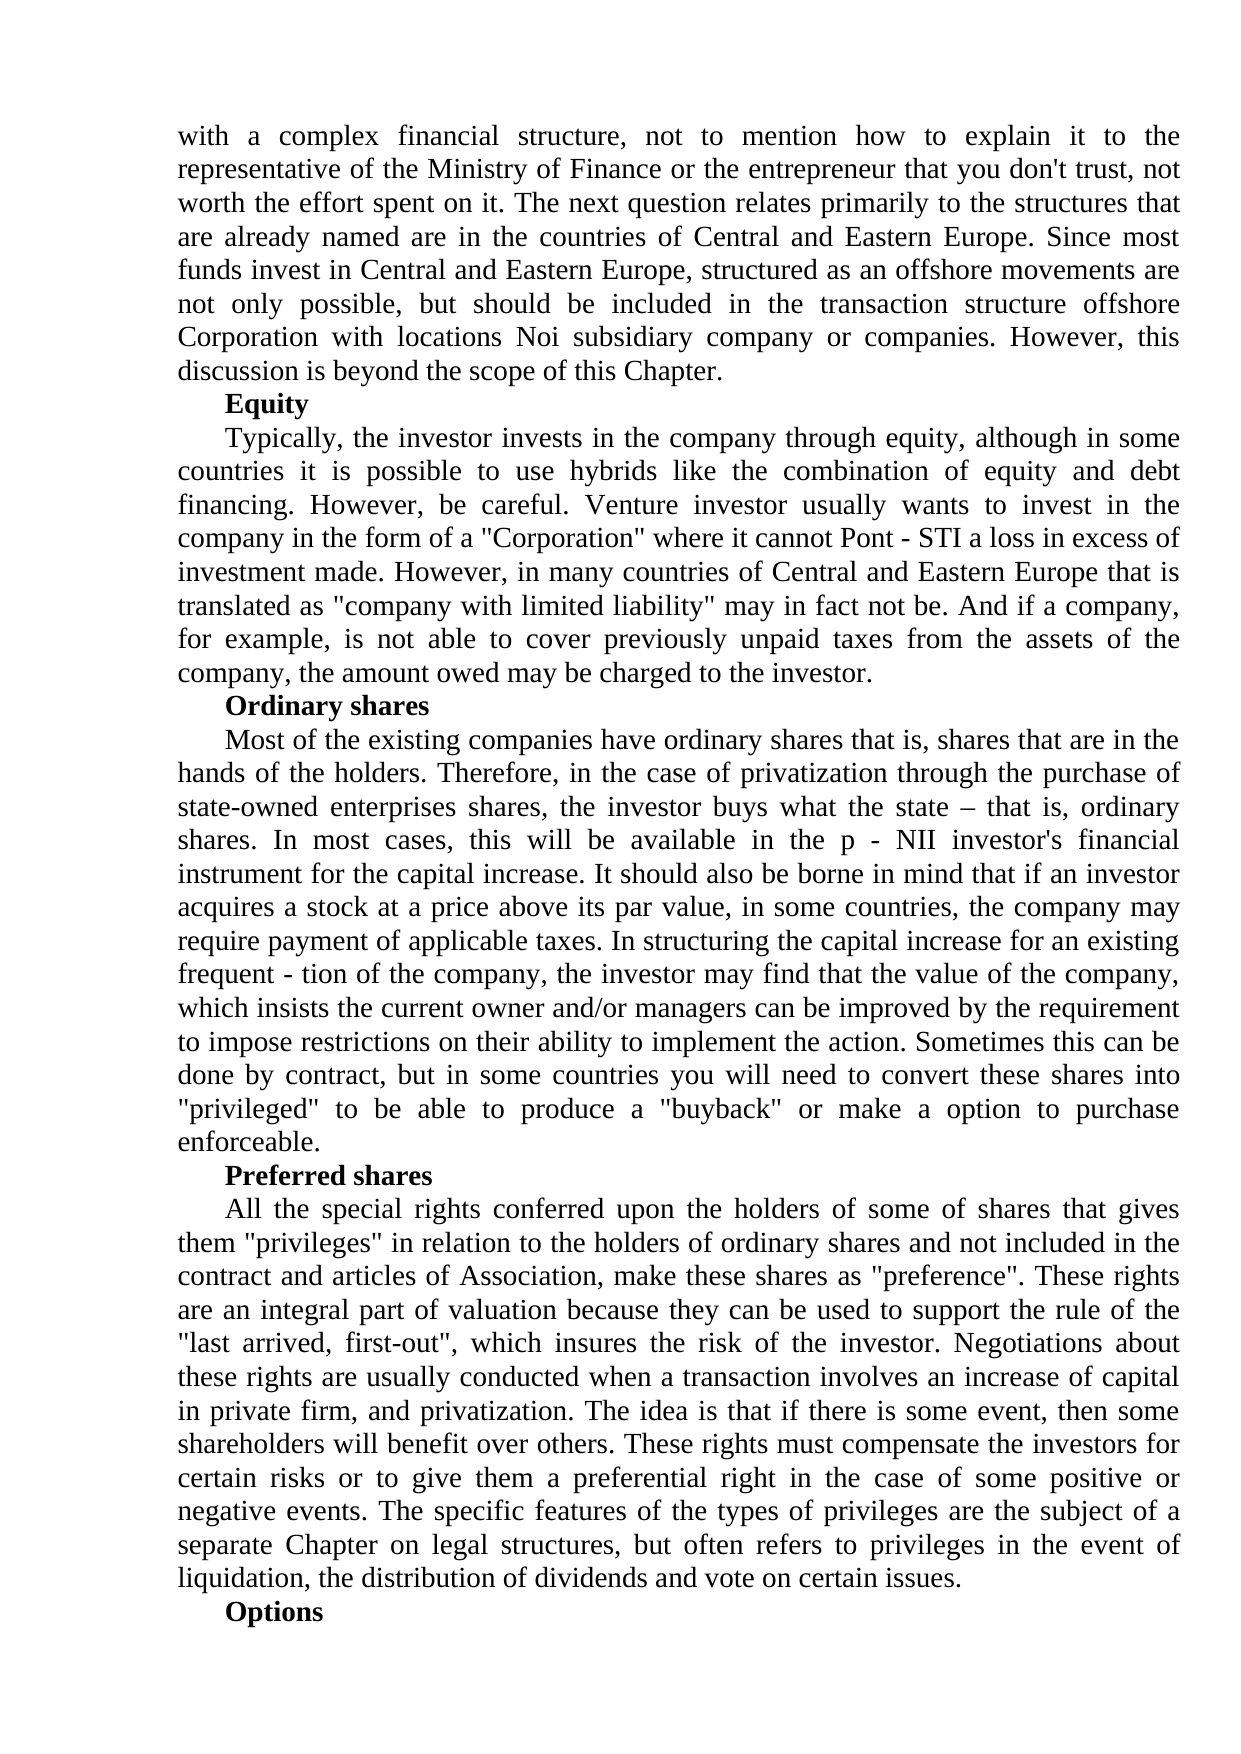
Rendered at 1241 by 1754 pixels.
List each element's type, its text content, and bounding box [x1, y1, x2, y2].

text All the special rights conferred upon the holders of some of shares that gives them "privileges" in relation to the holders of ordinary shares and not included in the contract and articles of Association, make these shares as "preference". These rights are an integral part of valuation because they can be used to support the rule of the "last arrived, first-out", which insures the risk of the investor. Negotiations about these rights are usually conducted when a transaction involves an increase of capital in private firm, and privatization. The idea is that if there is some event, then some shareholders will benefit over others. These rights must compensate the investors for certain risks or to give them a preferential right in the case of some positive or negative events. The specific features of the types of privileges are the subject of a separate Chapter on legal structures, but often refers to privileges in the event of liquidation, the distribution of dividends and vote on certain issues. [177, 1191, 1181, 1594]
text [177, 118, 1181, 386]
text Most of the existing companies have ordinary shares that is, shares that are in the hands of the holders. Therefore, in the case of privatization through the purchase of state-owned enterprises shares, the investor buys what the state – that is, ordinary shares. In most cases, this will be available in the p - NII investor's financial instrument for the capital increase. It should also be borne in mind that if an investor acquires a stock at a price above its par value, in some countries, the company may require payment of applicable taxes. In structuring the capital increase for an existing frequent - tion of the company, the investor may find that the value of the company, which insists the current owner and/or managers can be improved by the requirement to impose restrictions on their ability to implement the action. Sometimes this can be done by contract, but in some countries you will need to convert these shares into "privileged" to be able to produce a "buyback" or make a option to purchase enforceable. [177, 722, 1181, 1158]
text Preferred shares [177, 1158, 1181, 1191]
text Equity [177, 386, 1181, 420]
text Typically, the investor invests in the company through equity, although in some countries it is possible to use hybrids like the combination of equity and debt financing. However, be careful. Venture investor usually wants to invest in the company in the form of a "Corporation" where it cannot Pont - STI a loss in excess of investment made. However, in many countries of Central and Eastern Europe that is translated as "company with limited liability" may in fact not be. And if a company, for example, is not able to cover previously unpaid taxes from the assets of the company, the amount owed may be charged to the investor. [177, 420, 1181, 688]
text Ordinary shares [177, 688, 1181, 722]
text Options [177, 1594, 1181, 1627]
